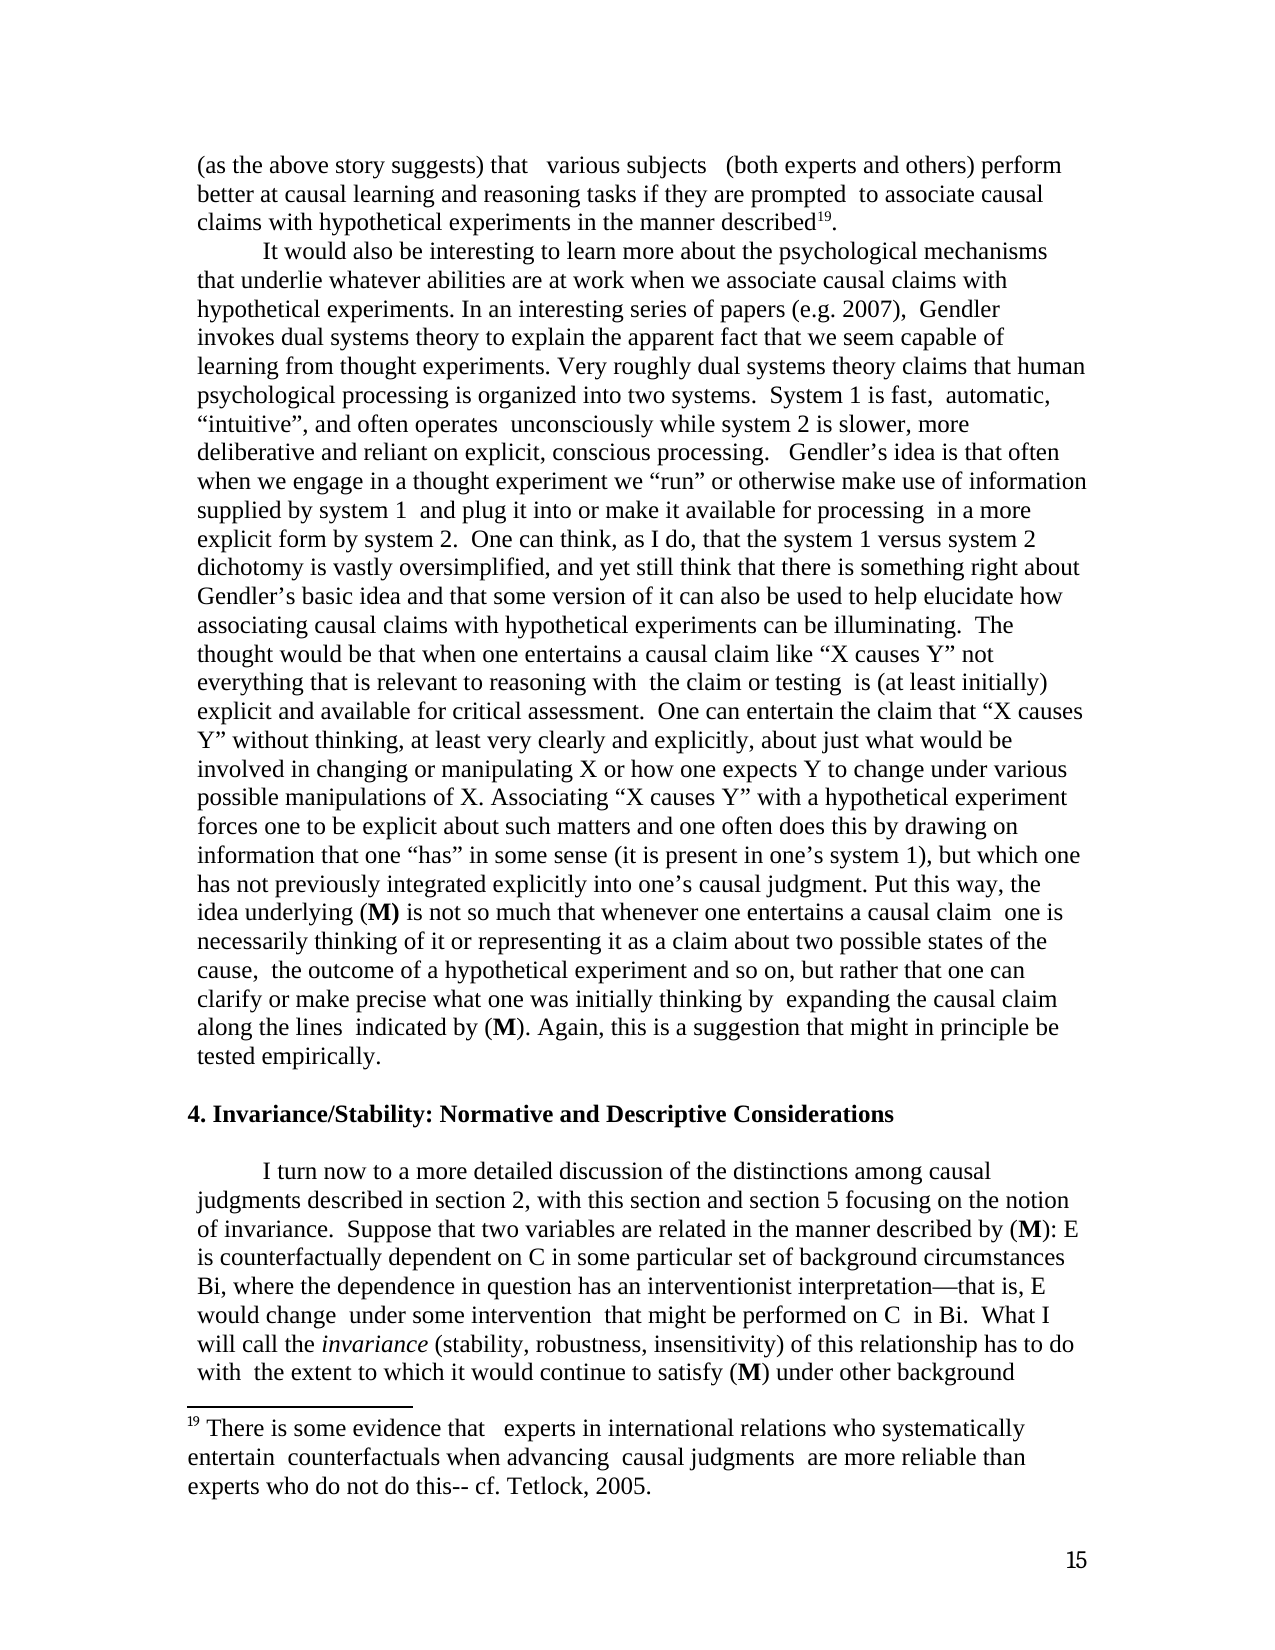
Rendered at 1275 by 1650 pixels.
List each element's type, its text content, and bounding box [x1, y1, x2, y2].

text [197, 150, 1087, 236]
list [197, 1156, 1087, 1386]
text 4. Invariance/Stability: Normative and Descriptive Considerations [187, 1099, 1087, 1127]
text It would also be interesting to learn more about the psychological mechanisms that underlie whatever abilities are at work when we associate causal claims with hypothetical experiments. In an interesting series of papers (e.g. 2007), Gendler invokes dual systems theory to explain the apparent fact that we seem capable of learning from thought experiments. Very roughly dual systems theory claims that human psychological processing is organized into two systems. System 1 is fast, automatic, “intuitive”, and often operates unconsciously while system 2 is slower, more deliberative and reliant on explicit, conscious processing. Gendler’s idea is that often when we engage in a thought experiment we “run” or otherwise make use of information supplied by system 1 and plug it into or make it available for processing in a more explicit form by system 2. One can think, as I do, that the system 1 versus system 2 dichotomy is vastly oversimplified, and yet still think that there is something right about Gendler’s basic idea and that some version of it can also be used to help elucidate how associating causal claims with hypothetical experiments can be illuminating. The thought would be that when one entertains a causal claim like “X causes Y” not everything that is relevant to reasoning with the claim or testing is (at least initially) explicit and available for critical assessment. One can entertain the claim that “X causes Y” without thinking, at least very clearly and explicitly, about just what would be involved in changing or manipulating X or how one expects Y to change under various possible manipulations of X. Associating “X causes Y” with a hypothetical experiment forces one to be explicit about such matters and one often does this by drawing on information that one “has” in some sense (it is present in one’s system 1), but which one has not previously integrated explicitly into one’s causal judgment. Put this way, the idea underlying (M) is not so much that whenever one entertains a causal claim one is necessarily thinking of it or representing it as a claim about two possible states of the cause, the outcome of a hypothetical experiment and so on, but rather that one can clarify or make precise what one was initially thinking by expanding the causal claim along the lines indicated by (M). Again, this is a suggestion that might in principle be tested empirically. [197, 236, 1087, 1070]
